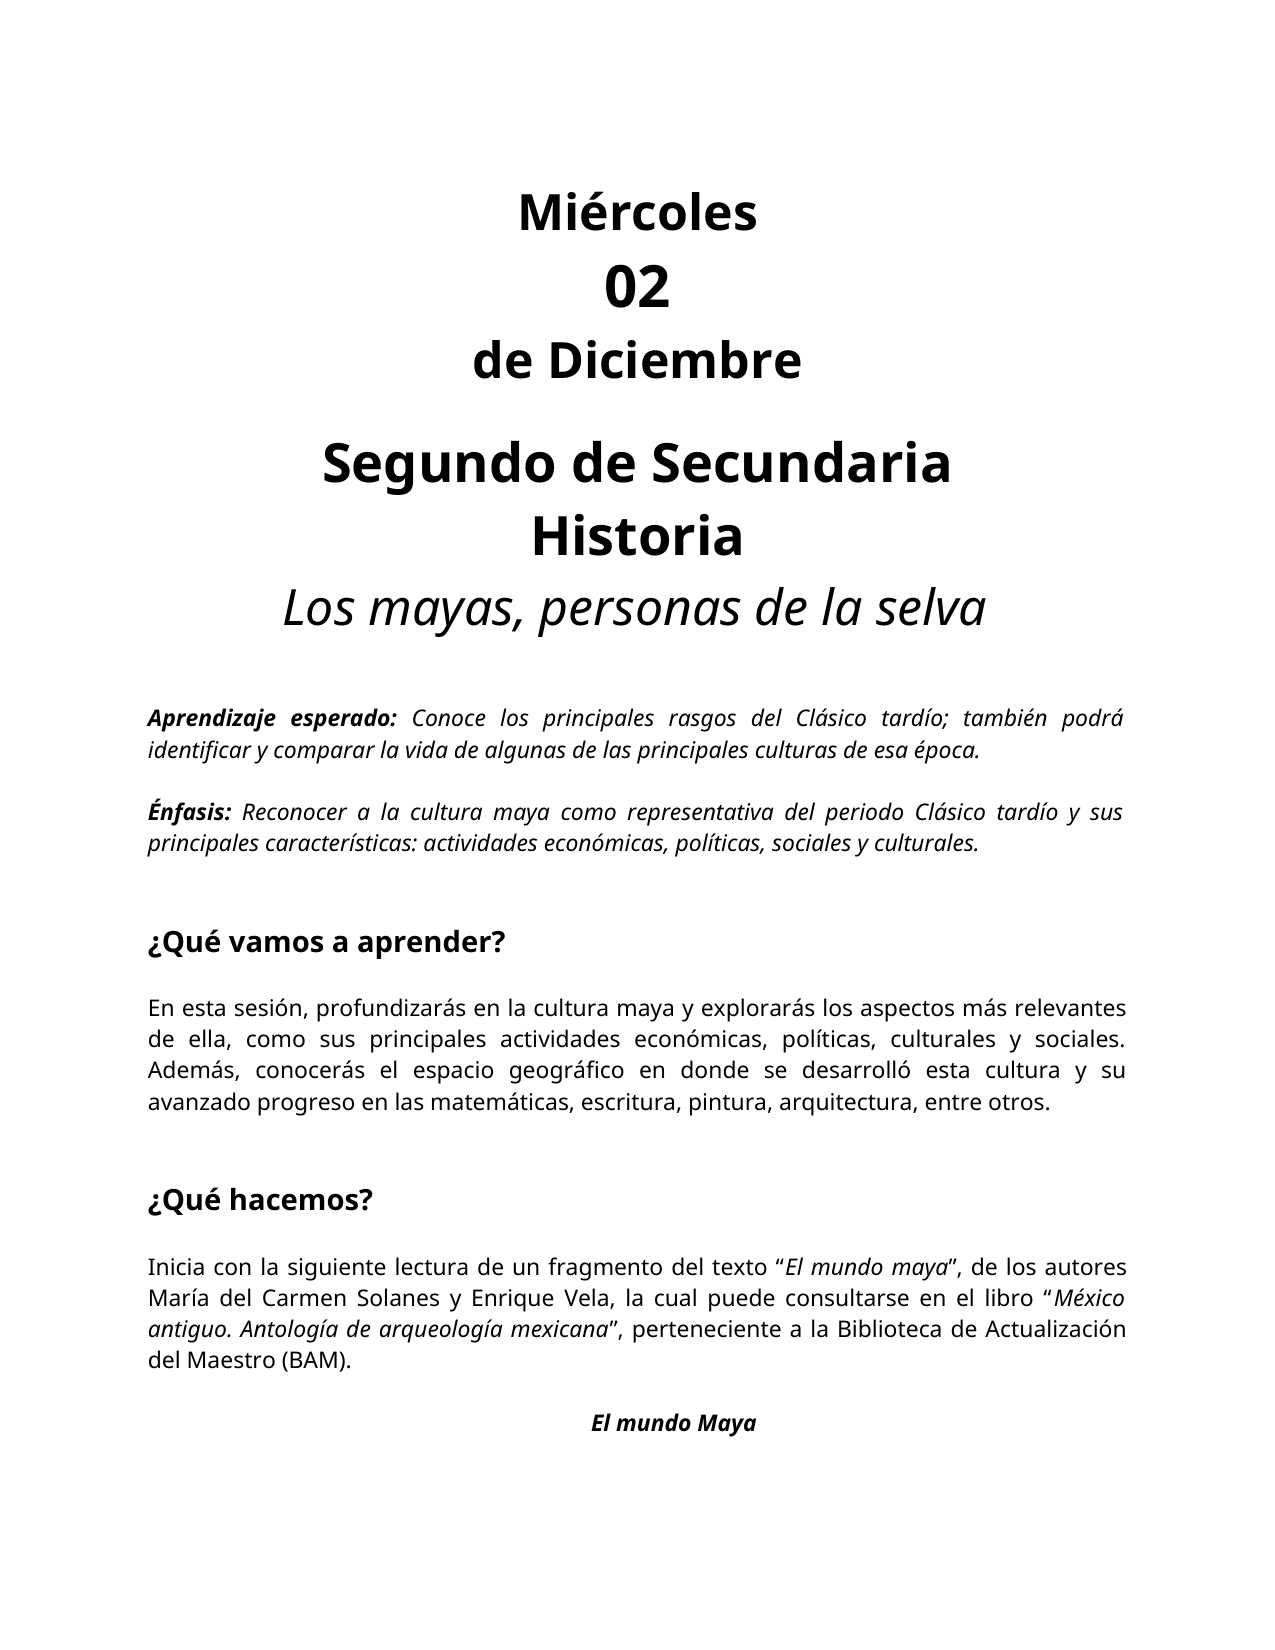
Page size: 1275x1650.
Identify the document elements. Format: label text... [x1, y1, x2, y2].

text ¿Qué vamos a aprender? [148, 921, 1127, 961]
list El mundo Maya [223, 1407, 1127, 1438]
text Historia [148, 498, 1127, 572]
text ¿Qué hacemos? [148, 1179, 1127, 1219]
text de Diciembre [148, 325, 1127, 393]
text Miércoles [148, 177, 1127, 245]
text 02 [148, 245, 1127, 325]
text Los mayas, personas de la selva [148, 572, 1127, 640]
text Inicia con la siguiente lectura de un fragmento del texto “El mundo maya”, de los autores María del Carmen Solanes y Enrique Vela, la cual puede consultarse en el libro “México antiguo. Antología de arqueología mexicana”, perteneciente a la Biblioteca de Actualización del Maestro (BAM). [148, 1250, 1127, 1375]
text En esta sesión, profundizarás en la cultura maya y explorarás los aspectos más relevantes de ella, como sus principales actividades económicas, políticas, culturales y sociales. Además, conocerás el espacio geográfico en donde se desarrolló esta cultura y su avanzado progreso en las matemáticas, escritura, pintura, arquitectura, entre otros. [148, 992, 1127, 1117]
text Énfasis: Reconocer a la cultura maya como representativa del periodo Clásico tardío y sus principales características: actividades económicas, políticas, sociales y culturales. [148, 796, 1127, 858]
text Segundo de Secundaria [148, 424, 1127, 498]
text Aprendizaje esperado: Conoce los principales rasgos del Clásico tardío; también podrá identificar y comparar la vida de algunas de las principales culturas de esa época. [148, 702, 1127, 765]
